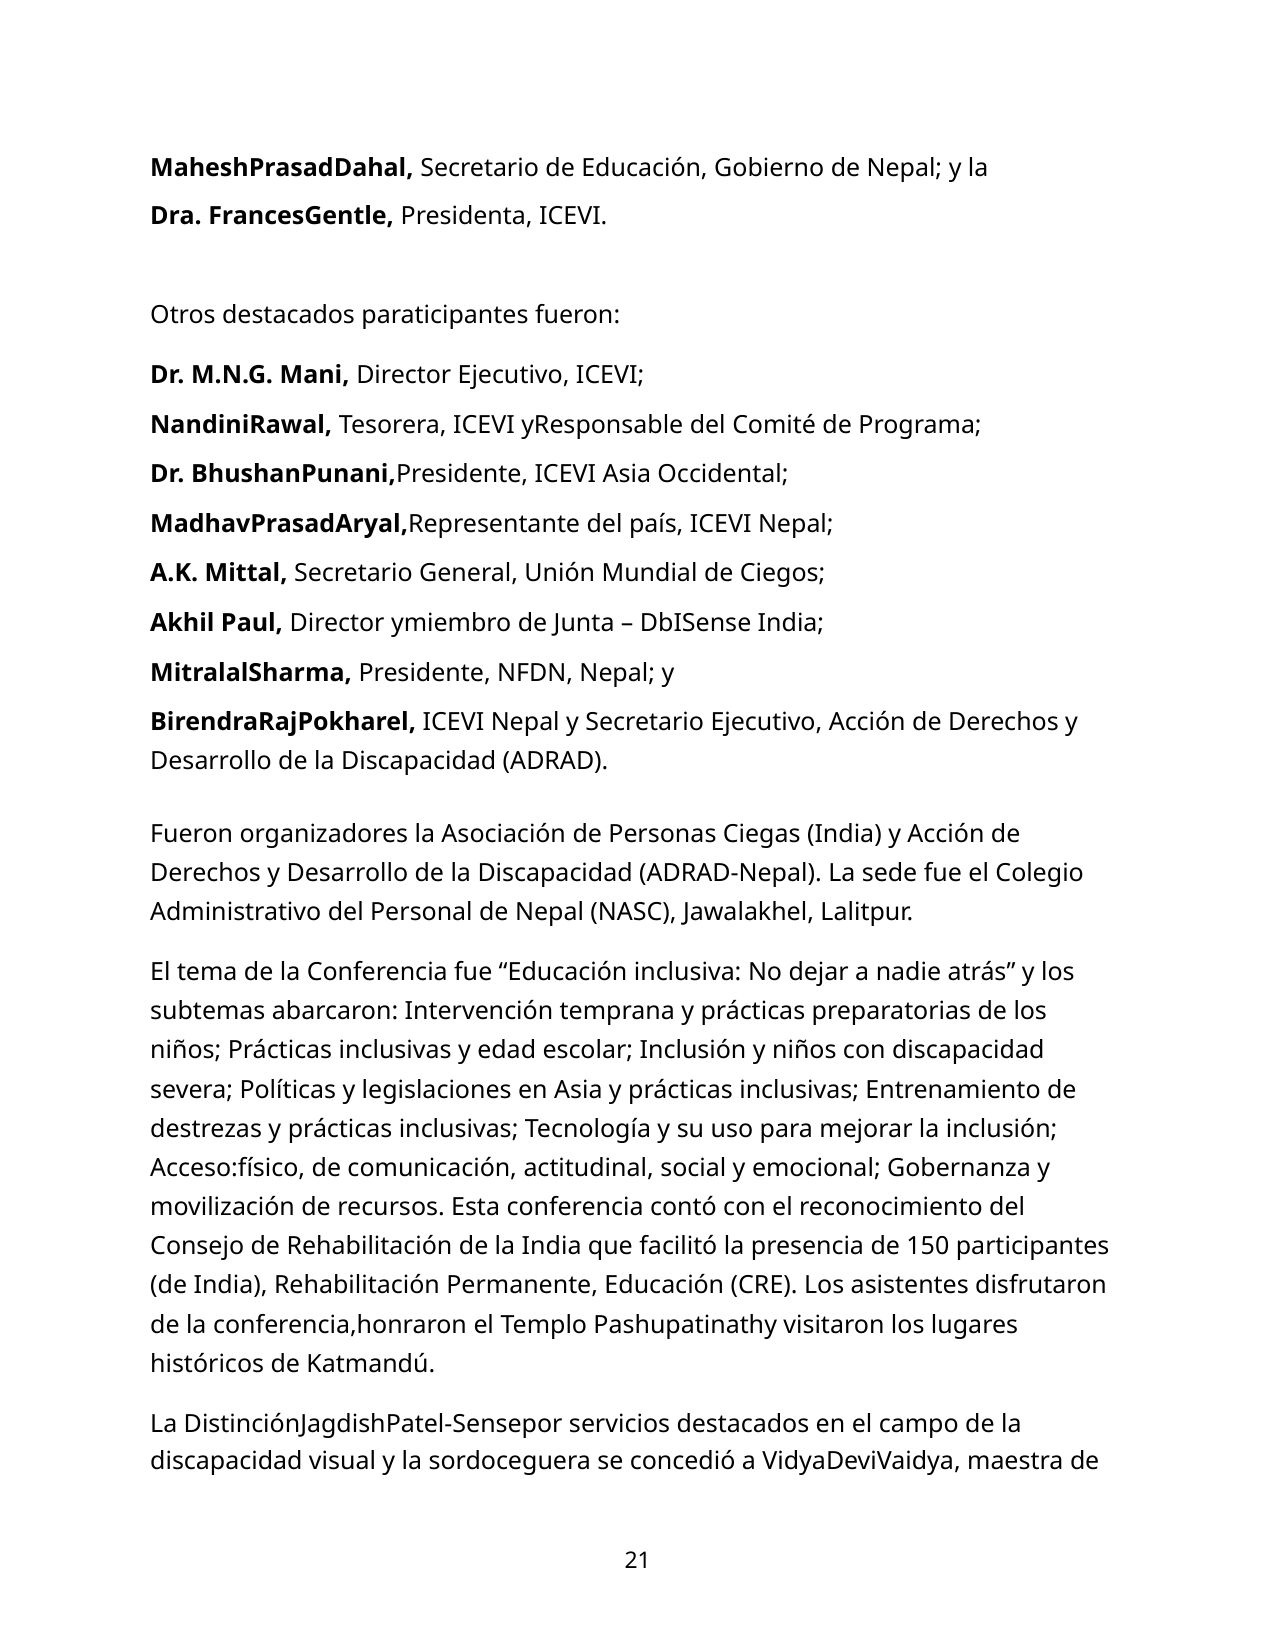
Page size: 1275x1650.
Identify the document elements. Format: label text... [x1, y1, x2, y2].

text Akhil Paul, Director ymiembro de Junta – DbISense India; [150, 604, 1125, 639]
text MadhavPrasadAryal,Representante del país, ICEVI Nepal; [150, 505, 1125, 539]
text Otros destacados paraticipantes fueron: [150, 297, 1125, 331]
text A.K. Mittal, Secretario General, Unión Mundial de Ciegos; [150, 555, 1125, 589]
text Fueron organizadores la Asociación de Personas Ciegas (India) y Acción de Derechos y Desarrollo de la Discapacidad (ADRAD-Nepal). La sede fue el Colegio Administrativo del Personal de Nepal (NASC), Jawalakhel, Lalitpur. [150, 815, 1125, 928]
text NandiniRawal, Tesorera, ICEVI yResponsable del Comité de Programa; [150, 406, 1125, 440]
text BirendraRajPokharel, ICEVI Nepal y Secretario Ejecutivo, Acción de Derechos y Desarrollo de la Discapacidad (ADRAD). [150, 704, 1125, 777]
text Dr. M.N.G. Mani, Director Ejecutivo, ICEVI; [150, 357, 1125, 391]
text Dr. BhushanPunani,Presidente, ICEVI Asia Occidental; [150, 456, 1125, 490]
text El tema de la Conferencia fue “Educación inclusiva: No dejar a nadie atrás” y los subtemas abarcaron: Intervención temprana y prácticas preparatorias de los niños; Prácticas inclusivas y edad escolar; Inclusión y niños con discapacidad severa; Políticas y legislaciones en Asia y prácticas inclusivas; Entrenamiento de destrezas y prácticas inclusivas; Tecnología y su uso para mejorar la inclusión; Acceso:físico, de comunicación, actitudinal, social y emocional; Gobernanza y movilización de recursos. Esta conferencia contó con el reconocimiento del Consejo de Rehabilitación de la India que facilitó la presencia de 150 participantes (de India), Rehabilitación Permanente, Educación (CRE). Los asistentes disfrutaron de la conferencia,honraron el Templo Pashupatinathy visitaron los lugares históricos de Katmandú. [150, 954, 1125, 1379]
text MaheshPrasadDahal, Secretario de Educación, Gobierno de Nepal; y la [150, 150, 1125, 184]
text Dra. FrancesGentle, Presidenta, ICEVI. [150, 197, 1125, 232]
text MitralalSharma, Presidente, NFDN, Nepal; y [150, 654, 1125, 688]
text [150, 1405, 1125, 1477]
